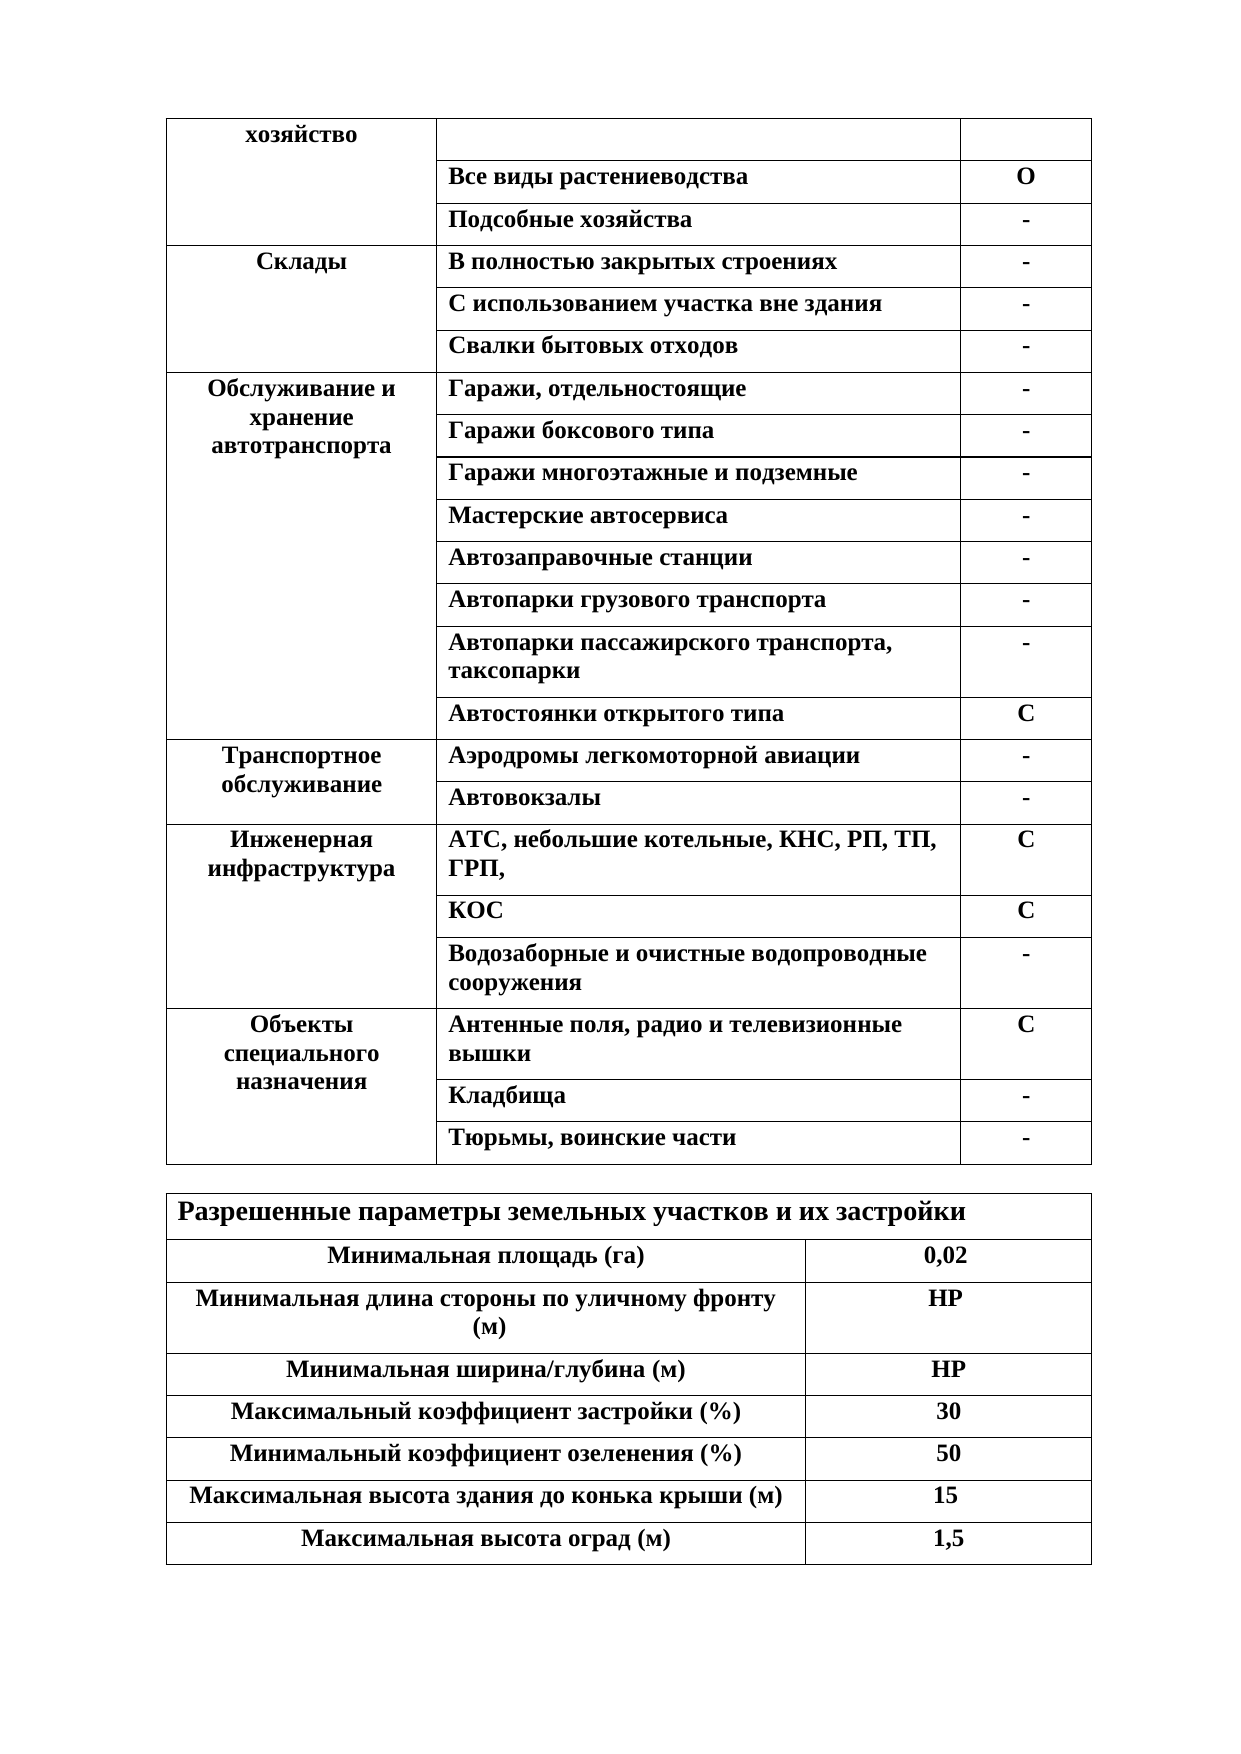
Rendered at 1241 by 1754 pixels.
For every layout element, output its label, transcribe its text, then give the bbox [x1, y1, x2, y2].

table_cell С [961, 698, 1091, 739]
table_cell Гаражи многоэтажные и подземные [437, 458, 960, 499]
table_cell Гаражи боксового типа [437, 415, 960, 456]
table_cell В полностью закрытых строениях [437, 246, 960, 287]
table_cell Максимальный коэффициент застройки (%) [167, 1396, 805, 1437]
table_cell Транспортное обслуживание [167, 740, 436, 823]
table_cell - [961, 782, 1091, 823]
table_cell Автопарки пассажирского транспорта, таксопарки [437, 627, 960, 697]
table_header Разрешенные параметры земельных участков и их застройки [167, 1194, 1091, 1239]
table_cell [437, 119, 960, 160]
table_cell Гаражи, отдельностоящие [437, 373, 960, 414]
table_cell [167, 119, 436, 245]
table_cell - [961, 204, 1091, 245]
table_cell Минимальная ширина/глубина (м) [167, 1354, 805, 1395]
table_cell Свалки бытовых отходов [437, 331, 960, 372]
table_cell - [961, 500, 1091, 541]
table_cell 15 [806, 1481, 1091, 1522]
table_cell Кладбища [437, 1080, 960, 1121]
table_cell - [961, 1080, 1091, 1121]
table_cell Минимальный коэффициент озеленения (%) [167, 1438, 805, 1479]
table_cell О [961, 161, 1091, 203]
table_cell НР [806, 1354, 1091, 1395]
table_cell Автостоянки открытого типа [437, 698, 960, 739]
table_cell - [961, 415, 1091, 456]
table_cell Склады [167, 246, 436, 372]
table_cell Обслуживание и хранение автотранспорта [167, 373, 436, 739]
table_cell 50 [806, 1438, 1091, 1479]
table_cell Минимальная площадь (га) [167, 1240, 805, 1282]
table_cell С [961, 896, 1091, 937]
table_cell - [961, 542, 1091, 583]
table_cell Максимальная высота здания до конька крыши (м) [167, 1481, 805, 1522]
table_cell НР [806, 1283, 1091, 1353]
table_cell Автопарки грузового транспорта [437, 584, 960, 626]
table_cell - [961, 331, 1091, 372]
table_cell Все виды растениеводства [437, 161, 960, 203]
table_cell Минимальная длина стороны по уличному фронту (м) [167, 1283, 805, 1353]
table_cell Тюрьмы, воинские части [437, 1122, 960, 1163]
table_cell Инженерная инфраструктура [167, 825, 436, 1008]
table_cell Антенные поля, радио и телевизионные вышки [437, 1009, 960, 1079]
table_cell Автозаправочные станции [437, 542, 960, 583]
table_cell С [961, 1009, 1091, 1079]
table_cell Подсобные хозяйства [437, 204, 960, 245]
table_cell 0,02 [806, 1240, 1091, 1282]
table_cell - [961, 373, 1091, 414]
table_cell АТС, небольшие котельные, КНС, РП, ТП, ГРП, [437, 825, 960, 894]
table_cell - [961, 740, 1091, 781]
table_cell КОС [437, 896, 960, 937]
table_cell - [961, 458, 1091, 499]
table_cell 30 [806, 1396, 1091, 1437]
table_cell - [961, 1122, 1091, 1163]
table_cell Аэродромы легкомоторной авиации [437, 740, 960, 781]
table_cell Максимальная высота оград (м) [167, 1523, 805, 1564]
table_cell С [961, 825, 1091, 894]
table_cell - [961, 584, 1091, 626]
table_cell Мастерские автосервиса [437, 500, 960, 541]
table_cell - [961, 938, 1091, 1008]
table_cell 1,5 [806, 1523, 1091, 1564]
table_cell - [961, 119, 1091, 160]
table_cell С использованием участка вне здания [437, 288, 960, 329]
table_cell Объекты специального назначения [167, 1009, 436, 1163]
table_cell Водозаборные и очистные водопроводные сооружения [437, 938, 960, 1008]
table_cell - [961, 246, 1091, 287]
table_cell - [961, 627, 1091, 697]
table_cell - [961, 288, 1091, 329]
table_cell Автовокзалы [437, 782, 960, 823]
